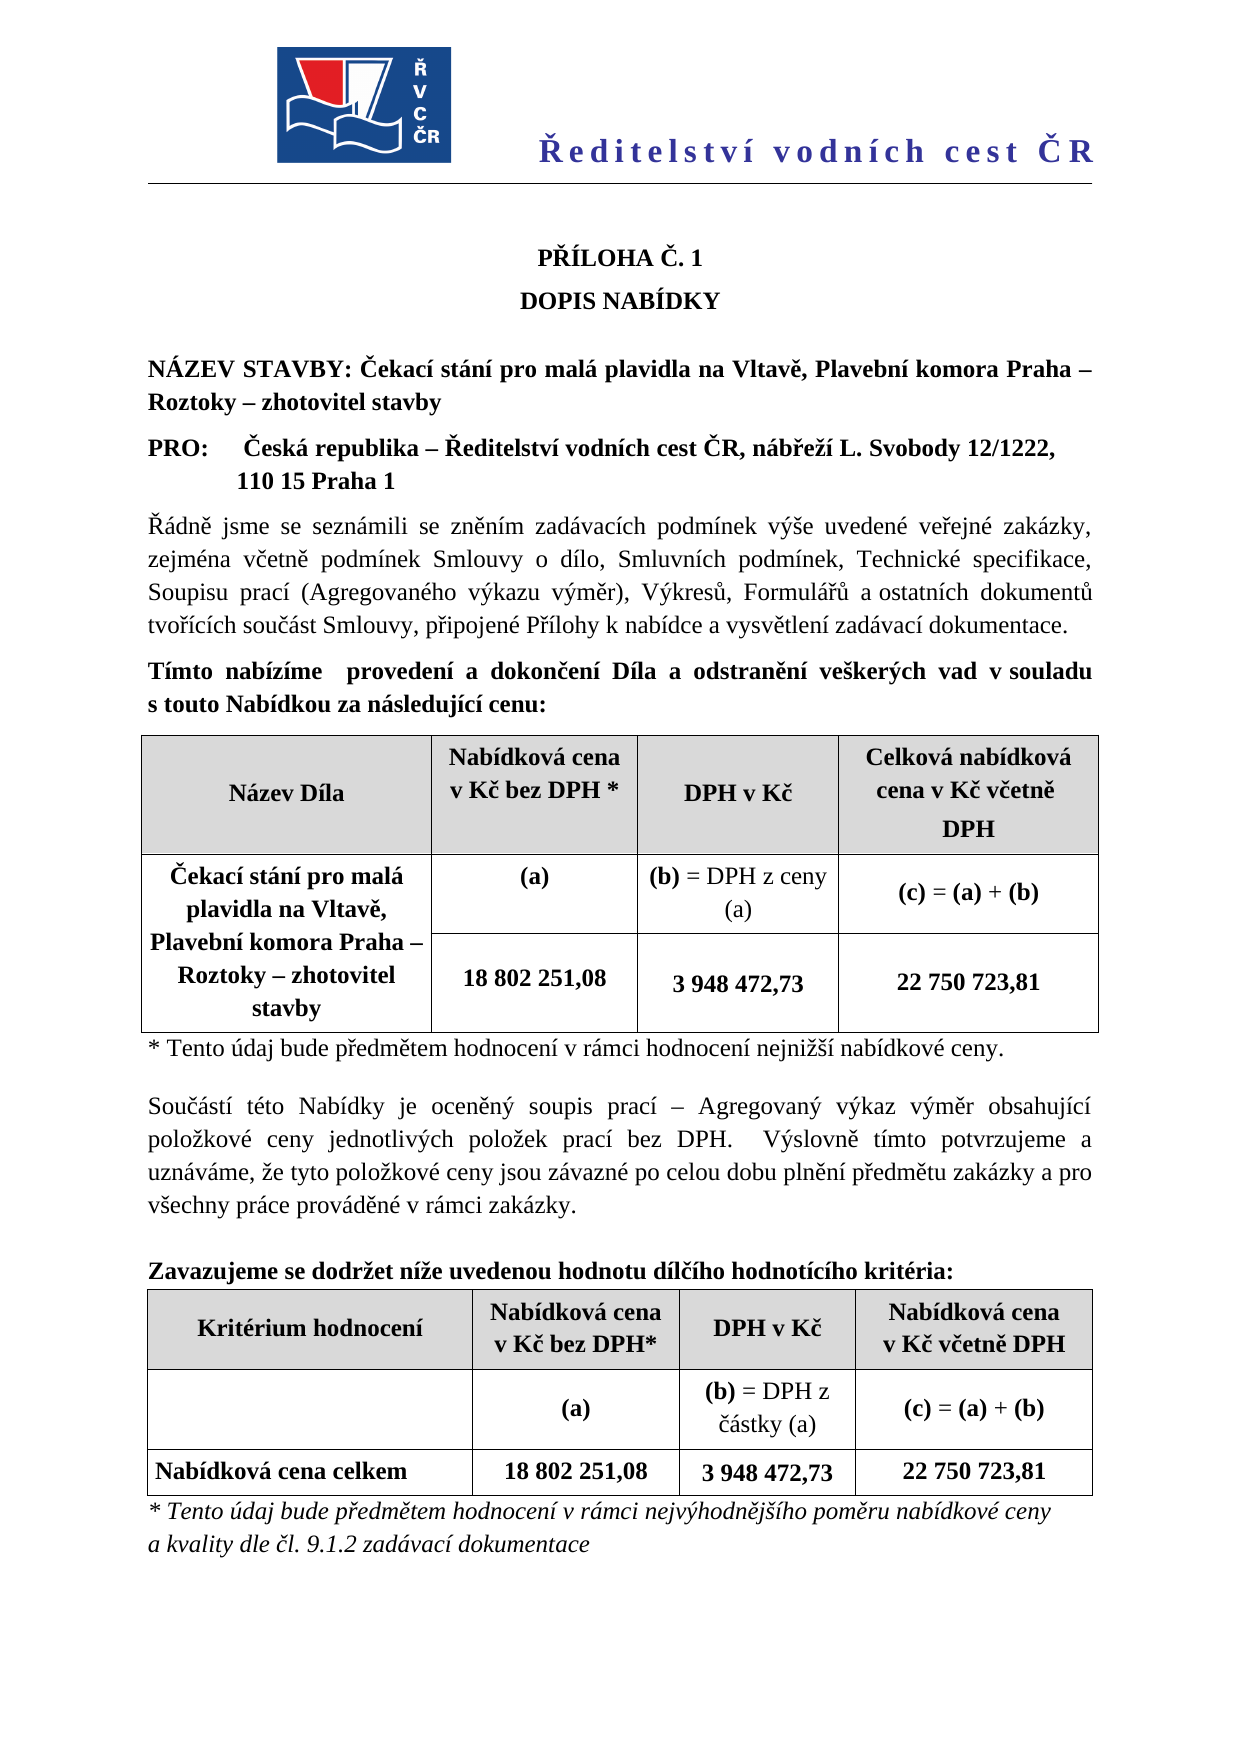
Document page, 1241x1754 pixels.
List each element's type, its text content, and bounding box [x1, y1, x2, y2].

table_cell 18 802 251,08 [432, 934, 637, 1032]
text a kvality dle čl. 9.1.2 zadávací dokumentace [148, 1529, 1092, 1558]
table_cell Čekací stání pro malá plavidla na Vltavě, Plavební komora Praha – Roztoky – zhotovitel stavby [142, 855, 431, 1032]
table_header DPH v Kč [680, 1290, 855, 1369]
text PRO: Česká republika – Ředitelství vodních cest ČR, nábřeží L. Svobody 12/1222, 110 15 Praha 1 [148, 433, 1057, 495]
table_header Nabídková cena v Kč bez DPH* [473, 1290, 679, 1369]
table_header Celková nabídková cena v Kč včetně DPH [839, 736, 1098, 853]
table_cell (a) [432, 855, 637, 933]
picture [277, 47, 452, 163]
text NÁZEV STAVBY: Čekací stání pro malá plavidla na Vltavě, Plavební komora Praha – Roztoky – zhotovitel stavby [148, 354, 1092, 416]
table_cell (b) = DPH z částky (a) [680, 1370, 855, 1448]
table_cell 3 948 472,73 [680, 1450, 855, 1495]
table_header Nabídková cena v Kč bez DPH * [432, 736, 637, 853]
text Řádně jsme se seznámili se zněním zadávacích podmínek výše uvedené veřejné zakázky, zejména včetně podmínek Smlouvy o dílo, Smluvních podmínek, Technické specifikace, Soupisu prací (Agregovaného výkazu výměr), Výkresů, Formulářů a ostatních dokumentů tvořících součást Smlouvy, připojené Přílohy k nabídce a vysvětlení zadávací dokumentace. [148, 511, 1092, 639]
table_cell 3 948 472,73 [638, 934, 838, 1032]
table_cell (b) = DPH z ceny (a) [638, 855, 838, 933]
table_cell 22 750 723,81 [839, 934, 1098, 1032]
text * Tento údaj bude předmětem hodnocení v rámci nejvýhodnějšího poměru nabídkové ceny [148, 1496, 1092, 1525]
table_cell Nabídková cena celkem [148, 1450, 472, 1495]
table_cell (a) [473, 1370, 679, 1448]
text Zavazujeme se dodržet níže uvedenou hodnotu dílčího hodnotícího kritéria: [148, 1256, 1092, 1285]
table_header Název Díla [142, 736, 431, 853]
table_header DPH v Kč [638, 736, 838, 853]
text Součástí této Nabídky je oceněný soupis prací – Agregovaný výkaz výměr obsahující položkové ceny jednotlivých položek prací bez DPH. Výslovně tímto potvrzujeme a uznáváme, že tyto položkové ceny jsou závazné po celou dobu plnění předmětu zakázky a pro všechny práce prováděné v rámci zakázky. [148, 1091, 1092, 1219]
text * Tento údaj bude předmětem hodnocení v rámci hodnocení nejnižší nabídkové ceny. [148, 1033, 1092, 1062]
text Tímto nabízíme provedení a dokončení Díla a odstranění veškerých vad v souladu s touto Nabídkou za následující cenu: [148, 656, 1092, 718]
table_header Kritérium hodnocení [148, 1290, 472, 1369]
table_header Nabídková cena v Kč včetně DPH [856, 1290, 1092, 1369]
table_cell [148, 1370, 472, 1448]
table_cell 18 802 251,08 [473, 1450, 679, 1495]
table_cell 22 750 723,81 [856, 1450, 1092, 1495]
table_cell (c) = (a) + (b) [839, 855, 1098, 933]
text PŘÍLOHA Č. 1 DOPIS NABÍDKY [148, 243, 1092, 315]
table_cell (c) = (a) + (b) [856, 1370, 1092, 1448]
